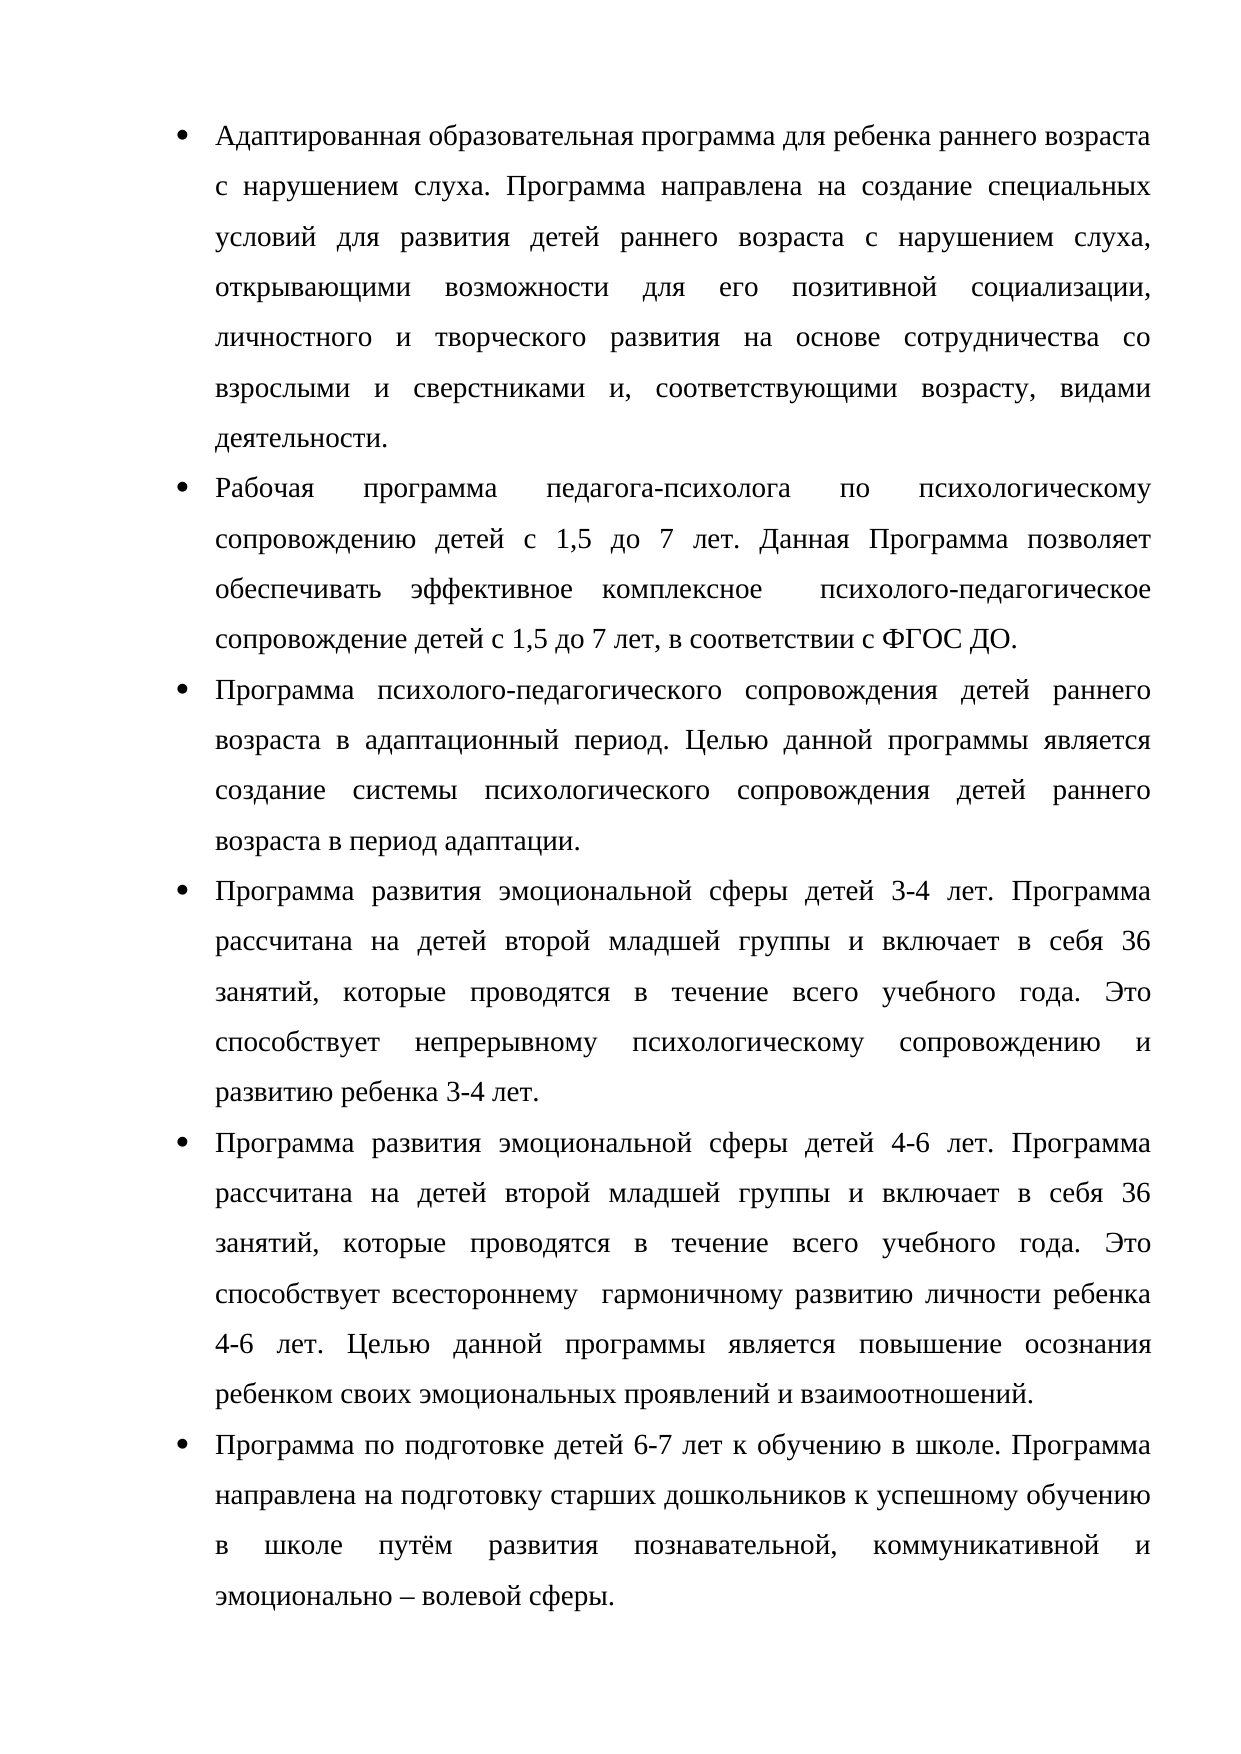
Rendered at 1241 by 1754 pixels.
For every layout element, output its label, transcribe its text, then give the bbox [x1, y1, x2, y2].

list Программа развития эмоциональной сферы детей 4-6 лет. Программа рассчитана на детей второй младшей группы и включает в себя 36 занятий, которые проводятся в течение всего учебного года. Это способствует всестороннему гармоничному развитию личности ребенка 4-6 лет. Целью данной программы является повышение осознания ребенком своих эмоциональных проявлений и взаимоотношений. [177, 1125, 1152, 1410]
list Программа психолого-педагогического сопровождения детей раннего возраста в адаптационный период. Целью данной программы является создание системы психологического сопровождения детей раннего возраста в период адаптации. [177, 672, 1152, 856]
list Адаптированная образовательная программа для ребенка раннего возраста с нарушением слуха. Программа направлена на создание специальных условий для развития детей раннего возраста с нарушением слуха, открывающими возможности для его позитивной социализации, личностного и творческого развития на основе сотрудничества со взрослыми и сверстниками и, соответствующими возрасту, видами деятельности. [177, 118, 1152, 454]
list Программа развития эмоциональной сферы детей 3-4 лет. Программа рассчитана на детей второй младшей группы и включает в себя 36 занятий, которые проводятся в течение всего учебного года. Это способствует непрерывному психологическому сопровождению и развитию ребенка 3-4 лет. [177, 873, 1152, 1108]
list Программа по подготовке детей 6-7 лет к обучению в школе. Программа направлена на подготовку старших дошкольников к успешному обучению в школе путём развития познавательной, коммуникативной и эмоционально – волевой сферы. [177, 1427, 1152, 1611]
list Рабочая программа педагога-психолога по психологическому сопровождению детей с 1,5 до 7 лет. Данная Программа позволяет обеспечивать эффективное комплексное психолого-педагогическое сопровождение детей с 1,5 до 7 лет, в соответствии с ФГОС ДО. [177, 470, 1152, 655]
